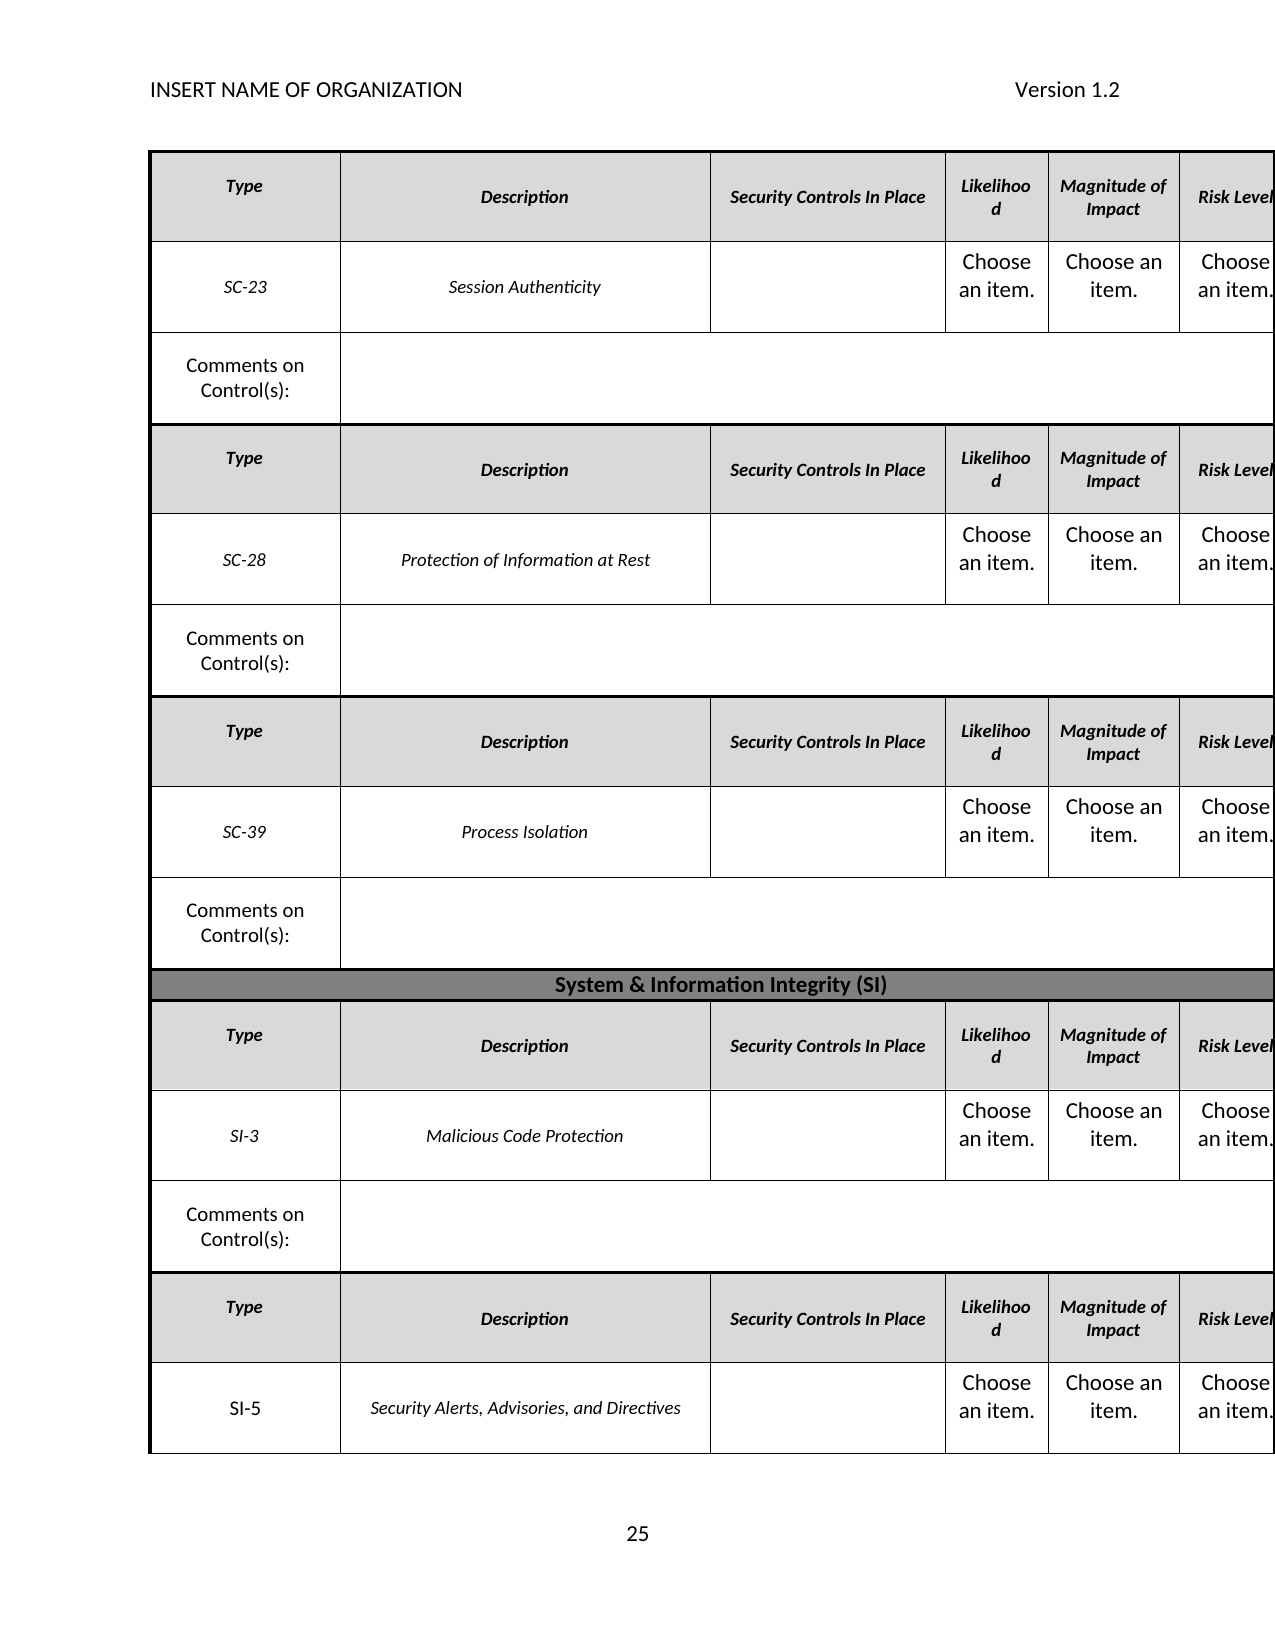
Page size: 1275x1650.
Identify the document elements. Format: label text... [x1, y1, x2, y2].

table_cell Risk Level [1180, 426, 1273, 513]
table_cell SC-23 [152, 242, 340, 332]
table_cell [1180, 787, 1273, 877]
table_cell Description [341, 153, 710, 241]
table_cell [1049, 514, 1179, 604]
table_cell Process Isolation [341, 787, 710, 877]
table_cell Description [341, 1002, 710, 1089]
table_cell Likelihood [946, 426, 1048, 513]
table_cell [341, 333, 1273, 422]
table_cell Security Controls In Place [711, 1002, 945, 1089]
table_cell Comments on Control(s): [152, 333, 340, 422]
table_cell Comments on Control(s): [152, 878, 340, 967]
table_cell Security Controls In Place [711, 426, 945, 513]
table_cell Protection of Information at Rest [341, 514, 710, 604]
table_cell Description [341, 426, 710, 513]
table_cell Type [152, 1002, 340, 1089]
table_cell Security Controls In Place [711, 698, 945, 786]
table_cell Risk Level [1180, 1002, 1273, 1089]
table_cell [711, 1363, 945, 1453]
table_cell Risk Level [1180, 698, 1273, 786]
table_cell [1180, 1363, 1273, 1453]
table_cell [946, 787, 1048, 877]
table_cell Comments on Control(s): [152, 1181, 340, 1271]
table_cell SI-5 [152, 1363, 340, 1453]
table_cell Magnitude of Impact [1049, 426, 1179, 513]
table_cell Type [152, 1274, 340, 1362]
table_cell Type [152, 426, 340, 513]
table_cell [1049, 1091, 1179, 1180]
table_cell Likelihood [946, 1002, 1048, 1089]
table_cell [711, 1091, 945, 1180]
table_cell Likelihood [946, 1274, 1048, 1362]
table_cell Risk Level [1180, 153, 1273, 241]
table_cell SC-28 [152, 514, 340, 604]
table_cell [711, 787, 945, 877]
table_cell [711, 242, 945, 332]
table_cell SI-3 [152, 1091, 340, 1180]
table_cell Description [341, 1274, 710, 1362]
table_cell Magnitude of Impact [1049, 1002, 1179, 1089]
table_cell [1180, 1091, 1273, 1180]
table_cell [1180, 514, 1273, 604]
table_cell Risk Level [1180, 1274, 1273, 1362]
table_cell Magnitude of Impact [1049, 1274, 1179, 1362]
table_cell [946, 242, 1048, 332]
table_cell Type [152, 153, 340, 241]
table_cell Security Controls In Place [711, 153, 945, 241]
table_cell [1180, 242, 1273, 332]
table_cell Likelihood [946, 153, 1048, 241]
table_cell Type [152, 698, 340, 786]
table_cell Comments on Control(s): [152, 605, 340, 695]
table_cell System & Information Integrity (SI) [152, 971, 1273, 999]
table_cell [711, 514, 945, 604]
table_cell [341, 1181, 1273, 1271]
table_cell SC-39 [152, 787, 340, 877]
table_cell [946, 1091, 1048, 1180]
table_cell Magnitude of Impact [1049, 153, 1179, 241]
table_cell Security Controls In Place [711, 1274, 945, 1362]
table_cell [1049, 787, 1179, 877]
table_cell Security Alerts, Advisories, and Directives [341, 1363, 710, 1453]
table_cell [946, 514, 1048, 604]
table_cell Malicious Code Protection [341, 1091, 710, 1180]
table_cell [946, 1363, 1048, 1453]
table_cell Description [341, 698, 710, 786]
table_cell Session Authenticity [341, 242, 710, 332]
table_cell [1049, 1363, 1179, 1453]
table_cell [341, 878, 1273, 967]
table_cell [1049, 242, 1179, 332]
table_cell Magnitude of Impact [1049, 698, 1179, 786]
table_cell Likelihood [946, 698, 1048, 786]
table_cell [341, 605, 1273, 695]
